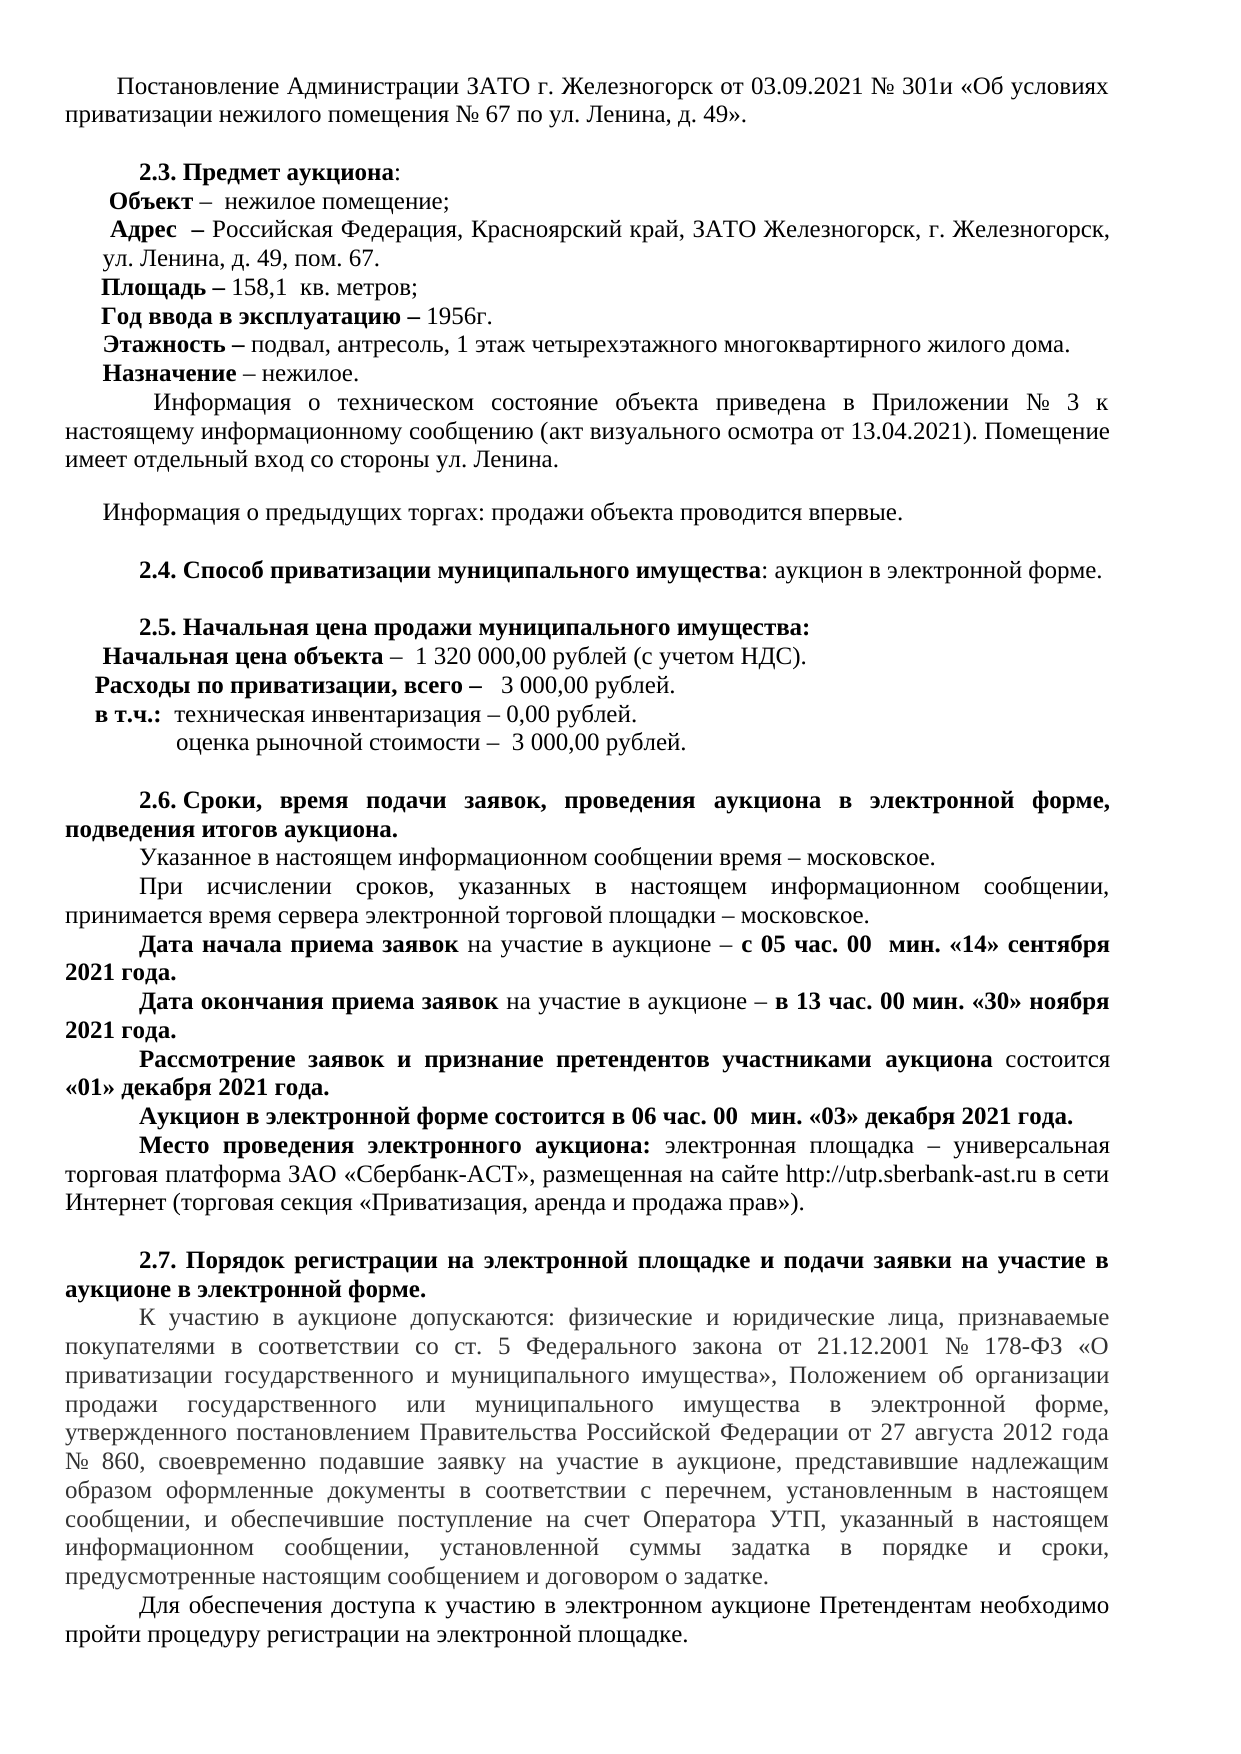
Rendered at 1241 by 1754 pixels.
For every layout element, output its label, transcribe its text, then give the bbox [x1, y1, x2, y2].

text Этажность – подвал, антресоль, 1 этаж четырехэтажного многоквартирного жилого дома. [102, 329, 1110, 358]
text оценка рыночной стоимости – 3 000,00 рублей. [94, 727, 1110, 756]
text При исчислении сроков, указанных в настоящем информационном сообщении, принимается время сервера электронной торговой площадки – московское. [65, 871, 1110, 929]
text Место проведения электронного аукциона: электронная площадка – универсальная торговая платформа ЗАО «Сбербанк-АСТ», размещенная на сайте http://utp.sberbank-ast.ru в сети Интернет (торговая секция «Приватизация, аренда и продажа прав»). [65, 1130, 1110, 1216]
text Рассмотрение заявок и признание претендентов участниками аукциона состоится «01» декабря 2021 года. [65, 1044, 1110, 1101]
text Объект – нежилое помещение; [102, 186, 1110, 214]
text Для обеспечения доступа к участию в электронном аукционе Претендентам необходимо пройти процедуру регистрации на электронной площадке. [65, 1590, 1110, 1647]
text в т.ч.: техническая инвентаризация – 0,00 рублей. [94, 699, 1110, 727]
text Год ввода в эксплуатацию – 1956г. [65, 301, 1110, 329]
text Дата начала приема заявок на участие в аукционе – с 05 час. 00 мин. «14» сентября 2021 года. [65, 929, 1110, 986]
text Адрес – Российская Федерация, Красноярский край, ЗАТО Железногорск, г. Железногорск, ул. Ленина, д. 49, пом. 67. [102, 214, 1110, 272]
text Дата окончания приема заявок на участие в аукционе – в 13 час. 00 мин. «30» ноября 2021 года. [65, 986, 1110, 1044]
text Информация о предыдущих торгах: продажи объекта проводится впервые. [65, 497, 1110, 526]
text 2.6. Сроки, время подачи заявок, проведения аукциона в электронной форме, подведения итогов аукциона. [65, 785, 1110, 842]
text Площадь – 158,1 кв. метров; [65, 272, 1110, 301]
text Назначение – нежилое. [102, 358, 1110, 387]
text 2.7. Порядок регистрации на электронной площадке и подачи заявки на участие в аукционе в электронной форме. [65, 1245, 1110, 1302]
text 2.3. Предмет аукциона: [65, 157, 1110, 186]
text 2.4. Способ приватизации муниципального имущества: аукцион в электронной форме. [65, 555, 1110, 584]
text К участию в аукционе допускаются: физические и юридические лица, признаваемые покупателями в соответствии со ст. 5 Федерального закона от 21.12.2001 № 178-ФЗ «О приватизации государственного и муниципального имущества», Положением об организации продажи государственного или муниципального имущества в электронной форме, утвержденного постановлением Правительства Российской Федерации от 27 августа 2012 года № 860, своевременно подавшие заявку на участие в аукционе, представившие надлежащим образом оформленные документы в соответствии с перечнем, установленным в настоящем сообщении, и обеспечившие поступление на счет Оператора УТП, указанный в настоящем информационном сообщении, установленной суммы задатка в порядке и сроки, предусмотренные настоящим сообщением и договором о задатке. [65, 1302, 1110, 1590]
text 2.5. Начальная цена продажи муниципального имущества: [65, 612, 1110, 641]
text Указанное в настоящем информационном сообщении время – московское. [65, 842, 1110, 871]
subtitle Постановление Администрации ЗАТО г. Железногорск от 03.09.2021 № 301и «Об условиях приватизации нежилого помещения № 67 по ул. Ленина, д. 49». [65, 71, 1110, 128]
text Информация о техническом состояние объекта приведена в Приложении № 3 к настоящему информационному сообщению (акт визуального осмотра от 13.04.2021). Помещение имеет отдельный вход со стороны ул. Ленина. [65, 387, 1110, 473]
text Аукцион в электронной форме состоится в 06 час. 00 мин. «03» декабря 2021 года. [65, 1101, 1110, 1130]
text Расходы по приватизации, всего – 3 000,00 рублей. [94, 670, 1110, 699]
text Начальная цена объекта – 1 320 000,00 рублей (с учетом НДС). [102, 641, 1110, 670]
